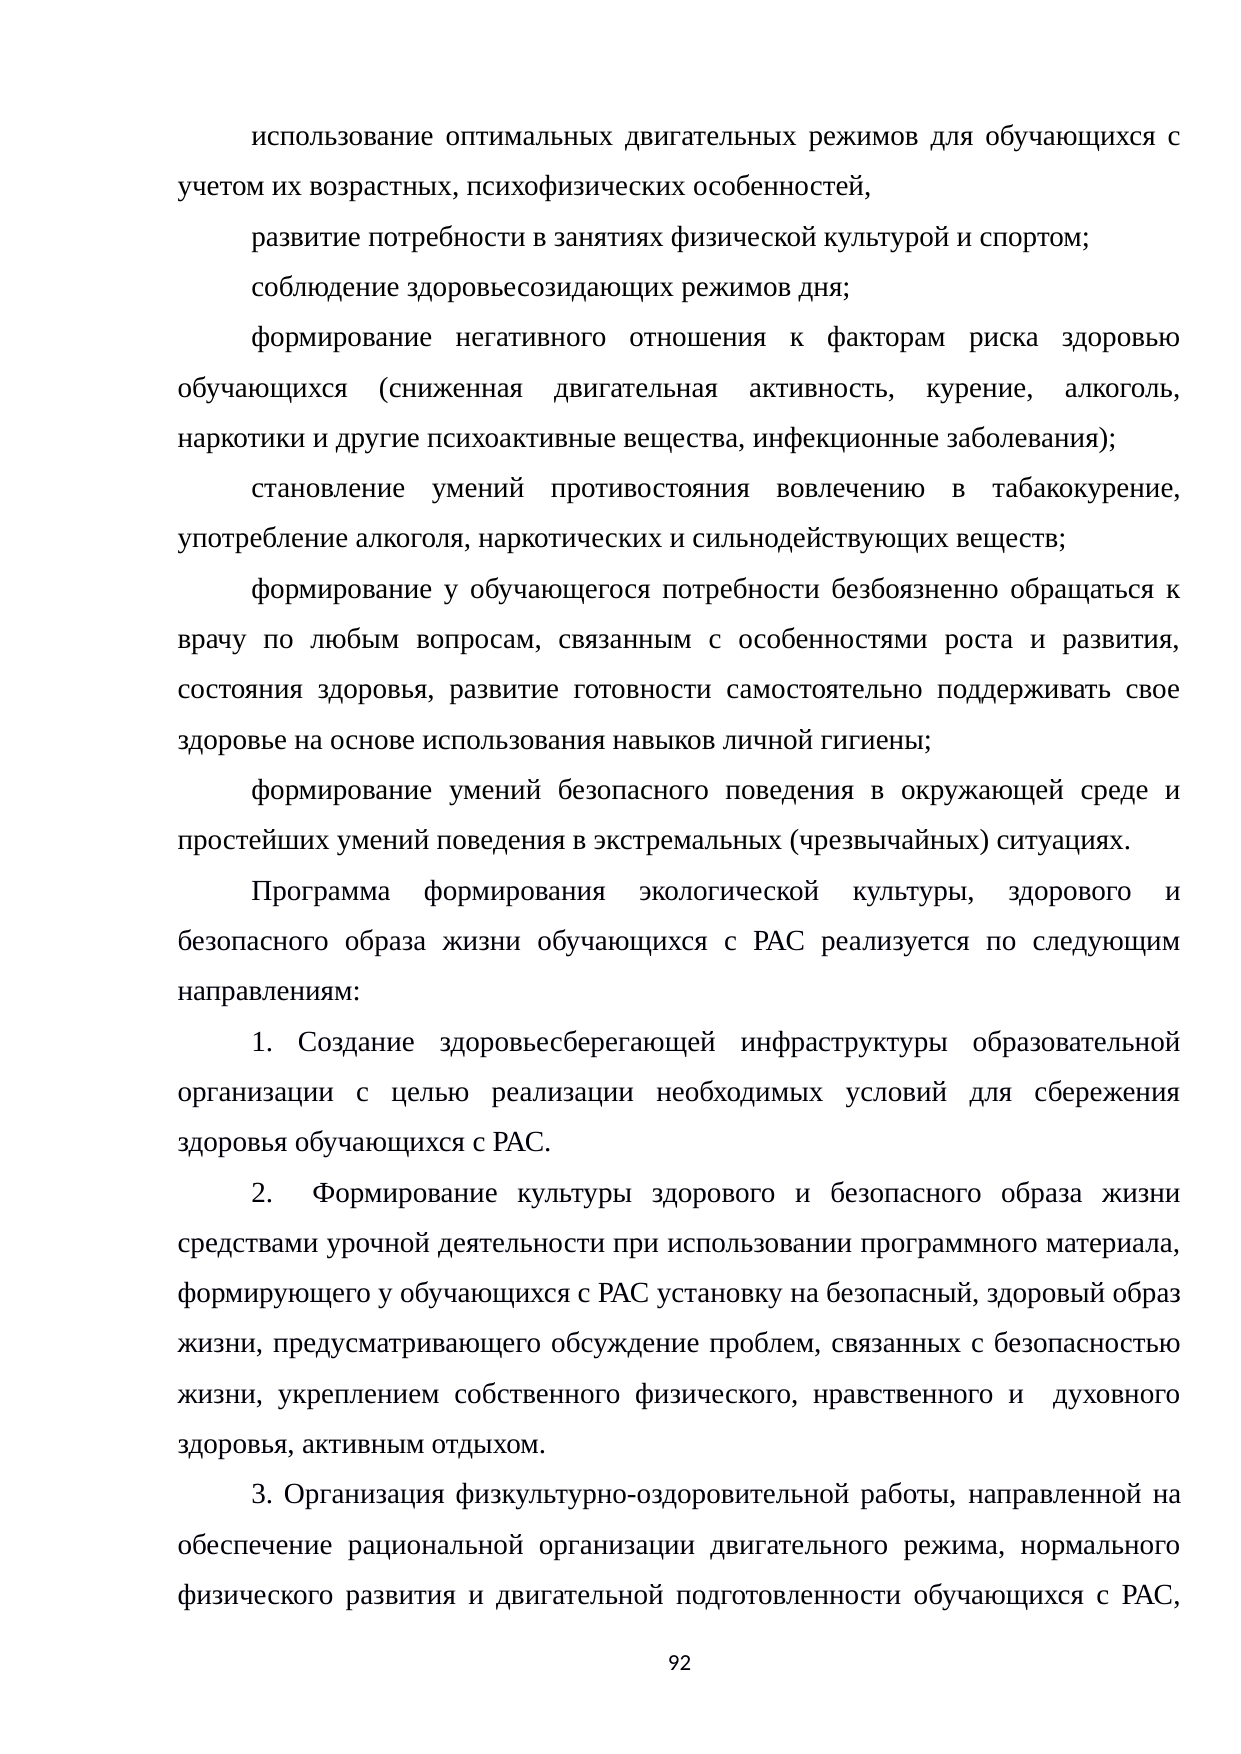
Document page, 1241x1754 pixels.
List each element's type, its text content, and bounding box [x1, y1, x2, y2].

text становление умений противостояния вовлечению в табакокурение, употребление алкоголя, наркотических и сильнодействующих веществ; [177, 470, 1181, 554]
text 2. Формирование культуры здорового и безопасного образа жизни средствами урочной деятельности при использовании программного материала, формирующего у обучающихся с РАС установку на безопасный, здоровый образ жизни, предусматривающего обсуждение проблем, связанных с безопасностью жизни, укреплением собственного физического, нравственного и духовного здоровья, активным отдыхом. [177, 1175, 1181, 1460]
text Программа формирования экологической культуры, здорового и безопасного образа жизни обучающихся с РАС реализуется по следующим направлениям: [177, 873, 1181, 1007]
text формирование у обучающегося потребности безбоязненно обращаться к врачу по любым вопросам, связанным с особенностями роста и развития, состояния здоровья, развитие готовности самостоятельно поддерживать свое здоровье на основе использования навыков личной гигиены; [177, 571, 1181, 755]
text развитие потребности в занятиях физической культурой и спортом; [177, 219, 1181, 252]
text использование оптимальных двигательных режимов для обучающихся с учетом их возрастных, психофизических особенностей, [177, 118, 1181, 202]
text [177, 1477, 1181, 1611]
text 1. Создание здоровьесберегающей инфраструктуры образовательной организации с целью реализации необходимых условий для сбережения здоровья обучающихся с РАС. [177, 1024, 1181, 1158]
text формирование умений безопасного поведения в окружающей среде и простейших умений поведения в экстремальных (чрезвычайных) ситуациях. [177, 772, 1181, 856]
text формирование негативного отношения к факторам риска здоровью обучающихся (сниженная двигательная активность, курение, алкоголь, наркотики и другие психоактивные вещества, инфекционные заболевания); [177, 319, 1181, 453]
text соблюдение здоровьесозидающих режимов дня; [177, 269, 1181, 303]
